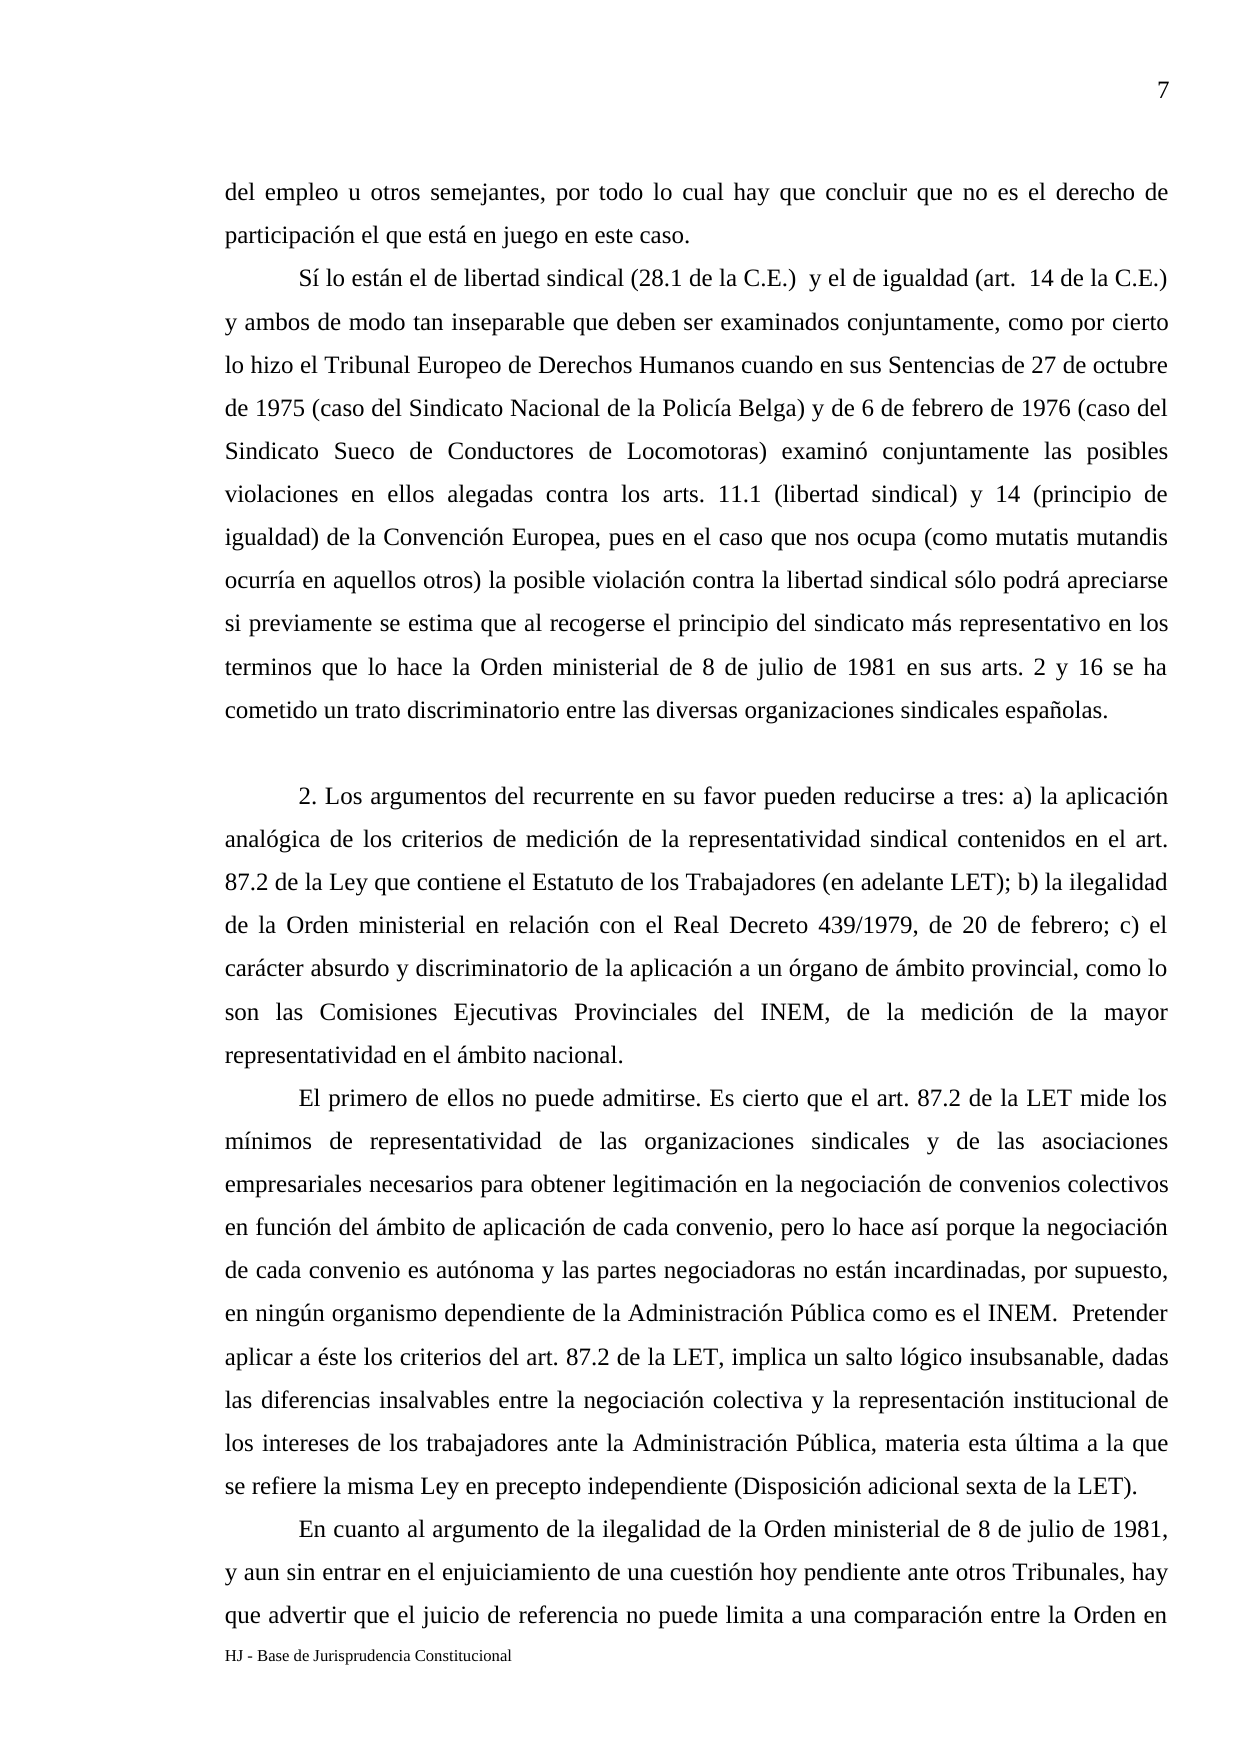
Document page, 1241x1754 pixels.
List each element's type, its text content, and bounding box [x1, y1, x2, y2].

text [224, 1514, 1169, 1629]
text El primero de ellos no puede admitirse. Es cierto que el art. 87.2 de la LET mide los mínimos de representatividad de las organizaciones sindicales y de las asociaciones empresariales necesarios para obtener legitimación en la negociación de convenios colectivos en función del ámbito de aplicación de cada convenio, pero lo hace así porque la negociación de cada convenio es autónoma y las partes negociadoras no están incardinadas, por supuesto, en ningún organismo dependiente de la Administración Pública como es el INEM. Pretender aplicar a éste los criterios del art. 87.2 de la LET, implica un salto lógico insubsanable, dadas las diferencias insalvables entre la negociación colectiva y la representación institucional de los intereses de los trabajadores ante la Administración Pública, materia esta última a la que se refiere la misma Ley en precepto independiente (Disposición adicional sexta de la LET). [224, 1083, 1169, 1500]
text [224, 177, 1169, 249]
text Sí lo están el de libertad sindical (28.1 de la C.E.) y el de igualdad (art. 14 de la C.E.) y ambos de modo tan inseparable que deben ser examinados conjuntamente, como por cierto lo hizo el Tribunal Europeo de Derechos Humanos cuando en sus Sentencias de 27 de octubre de 1975 (caso del Sindicato Nacional de la Policía Belga) y de 6 de febrero de 1976 (caso del Sindicato Sueco de Conductores de Locomotoras) examinó conjuntamente las posibles violaciones en ellos alegadas contra los arts. 11.1 (libertad sindical) y 14 (principio de igualdad) de la Convención Europea, pues en el caso que nos ocupa (como mutatis mutandis ocurría en aquellos otros) la posible violación contra la libertad sindical sólo podrá apreciarse si previamente se estima que al recogerse el principio del sindicato más representativo en los terminos que lo hace la Orden ministerial de 8 de julio de 1981 en sus arts. 2 y 16 se ha cometido un trato discriminatorio entre las diversas organizaciones sindicales españolas. [224, 263, 1169, 723]
text 2. Los argumentos del recurrente en su favor pueden reducirse a tres: a) la aplicación analógica de los criterios de medición de la representatividad sindical contenidos en el art. 87.2 de la Ley que contiene el Estatuto de los Trabajadores (en adelante LET); b) la ilegalidad de la Orden ministerial en relación con el Real Decreto 439/1979, de 20 de febrero; c) el carácter absurdo y discriminatorio de la aplicación a un órgano de ámbito provincial, como lo son las Comisiones Ejecutivas Provinciales del INEM, de la medición de la mayor representatividad en el ámbito nacional. [224, 781, 1169, 1068]
